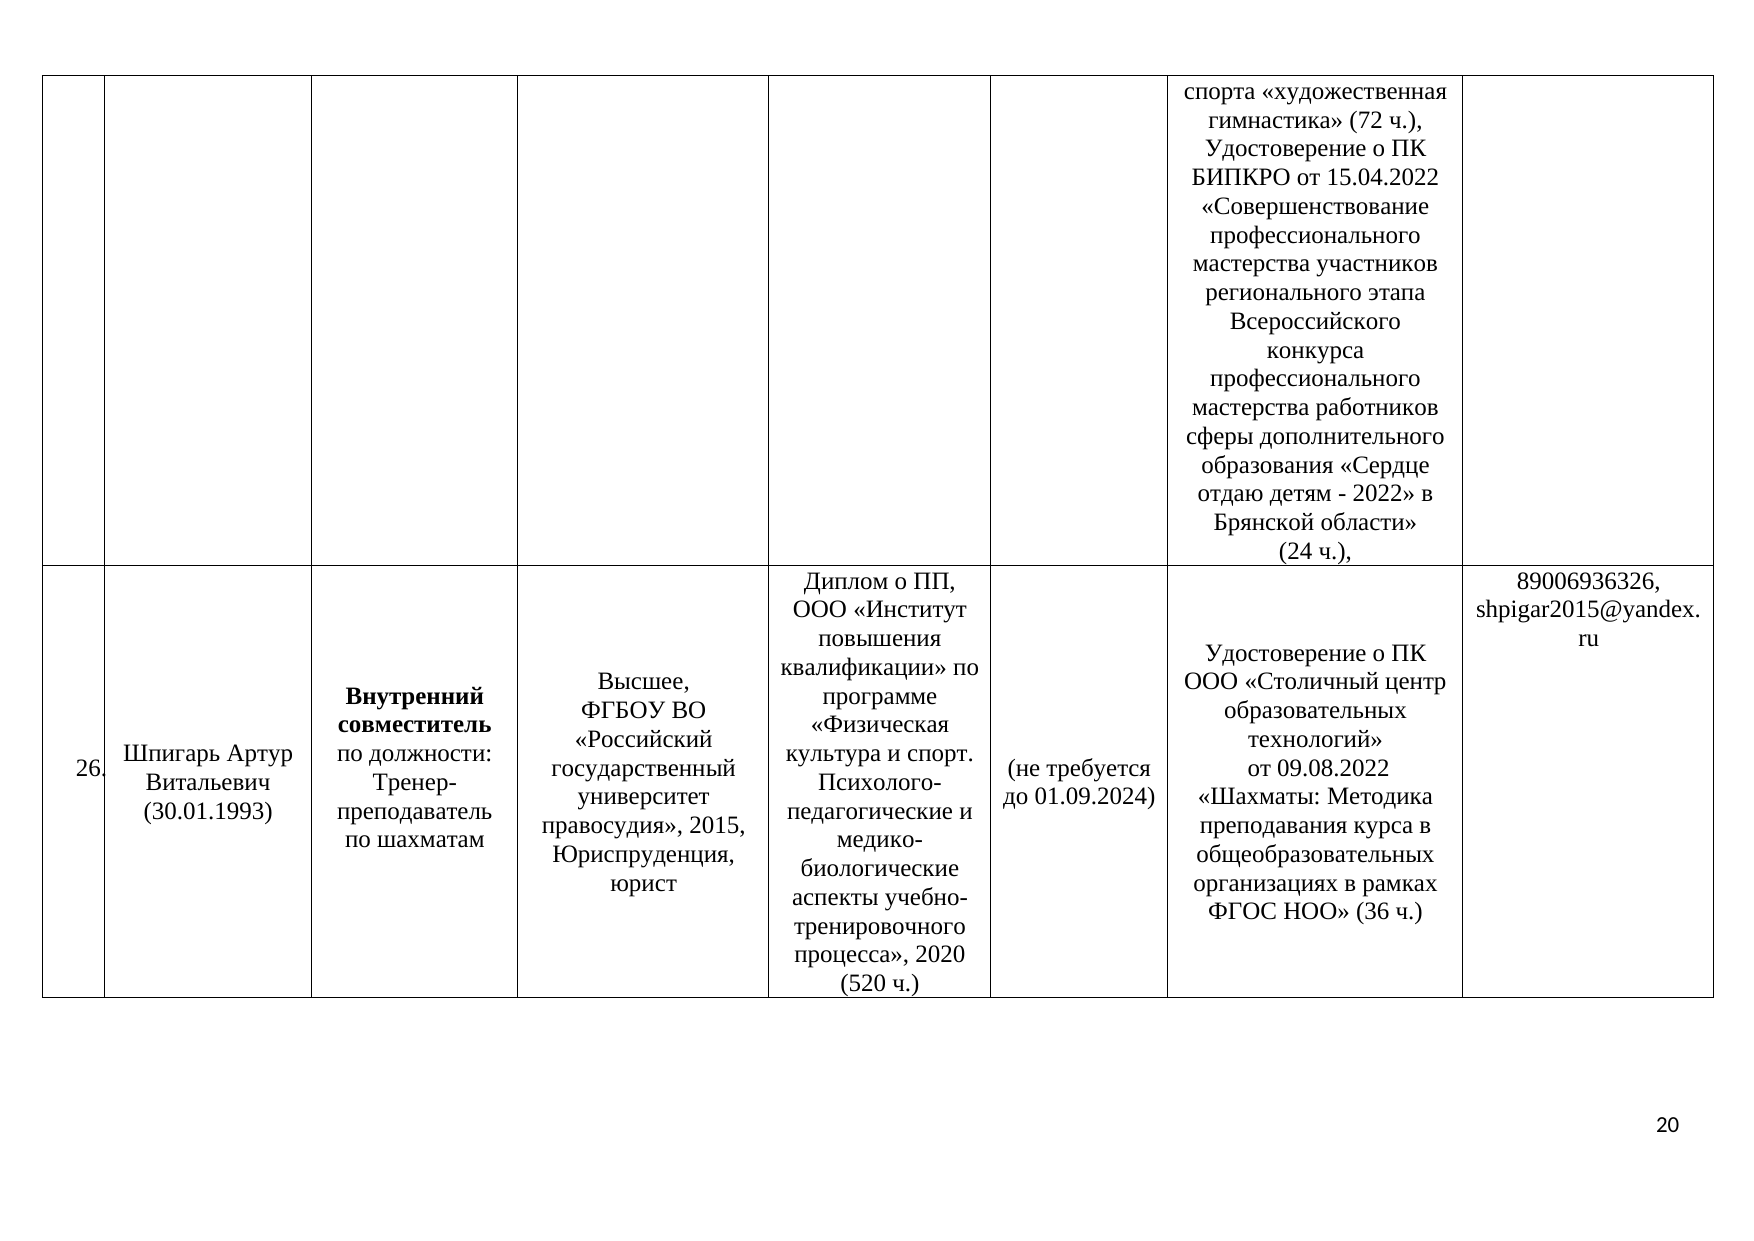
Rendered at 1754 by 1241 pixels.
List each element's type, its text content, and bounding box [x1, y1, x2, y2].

table_cell Диплом о ПП, ООО «Институт повышения квалификации» по программе «Физическая культура и спорт. Психолого-педагогические и медико-биологические аспекты учебно-тренировочного процесса», 2020 (520 ч.) [769, 566, 990, 997]
table_cell Шпигарь Артур Витальевич (30.01.1993) [105, 566, 311, 997]
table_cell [105, 76, 311, 565]
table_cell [1463, 76, 1713, 565]
table_cell Высшее, ФГБОУ ВО «Российский государственный университет правосудия», 2015, Юриспруденция, юрист [518, 566, 768, 997]
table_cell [769, 76, 990, 565]
table_cell [43, 76, 104, 565]
table_cell [43, 566, 104, 997]
table_cell Удостоверение о ПК ООО «Столичный центр образовательных технологий» от 09.08.2022 «Шахматы: Методика преподавания курса в общеобразовательных организациях в рамках ФГОС НОО» (36 ч.) [1168, 566, 1462, 997]
table_cell (не требуется до 01.09.2024) [991, 566, 1167, 997]
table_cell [1168, 76, 1462, 565]
table_cell Внутренний совместитель по должности: Тренер-преподаватель по шахматам [312, 566, 517, 997]
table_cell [991, 76, 1167, 565]
table_cell 89006936326, shpigar2015@yandex.ru [1463, 566, 1713, 997]
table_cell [312, 76, 517, 565]
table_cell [518, 76, 768, 565]
